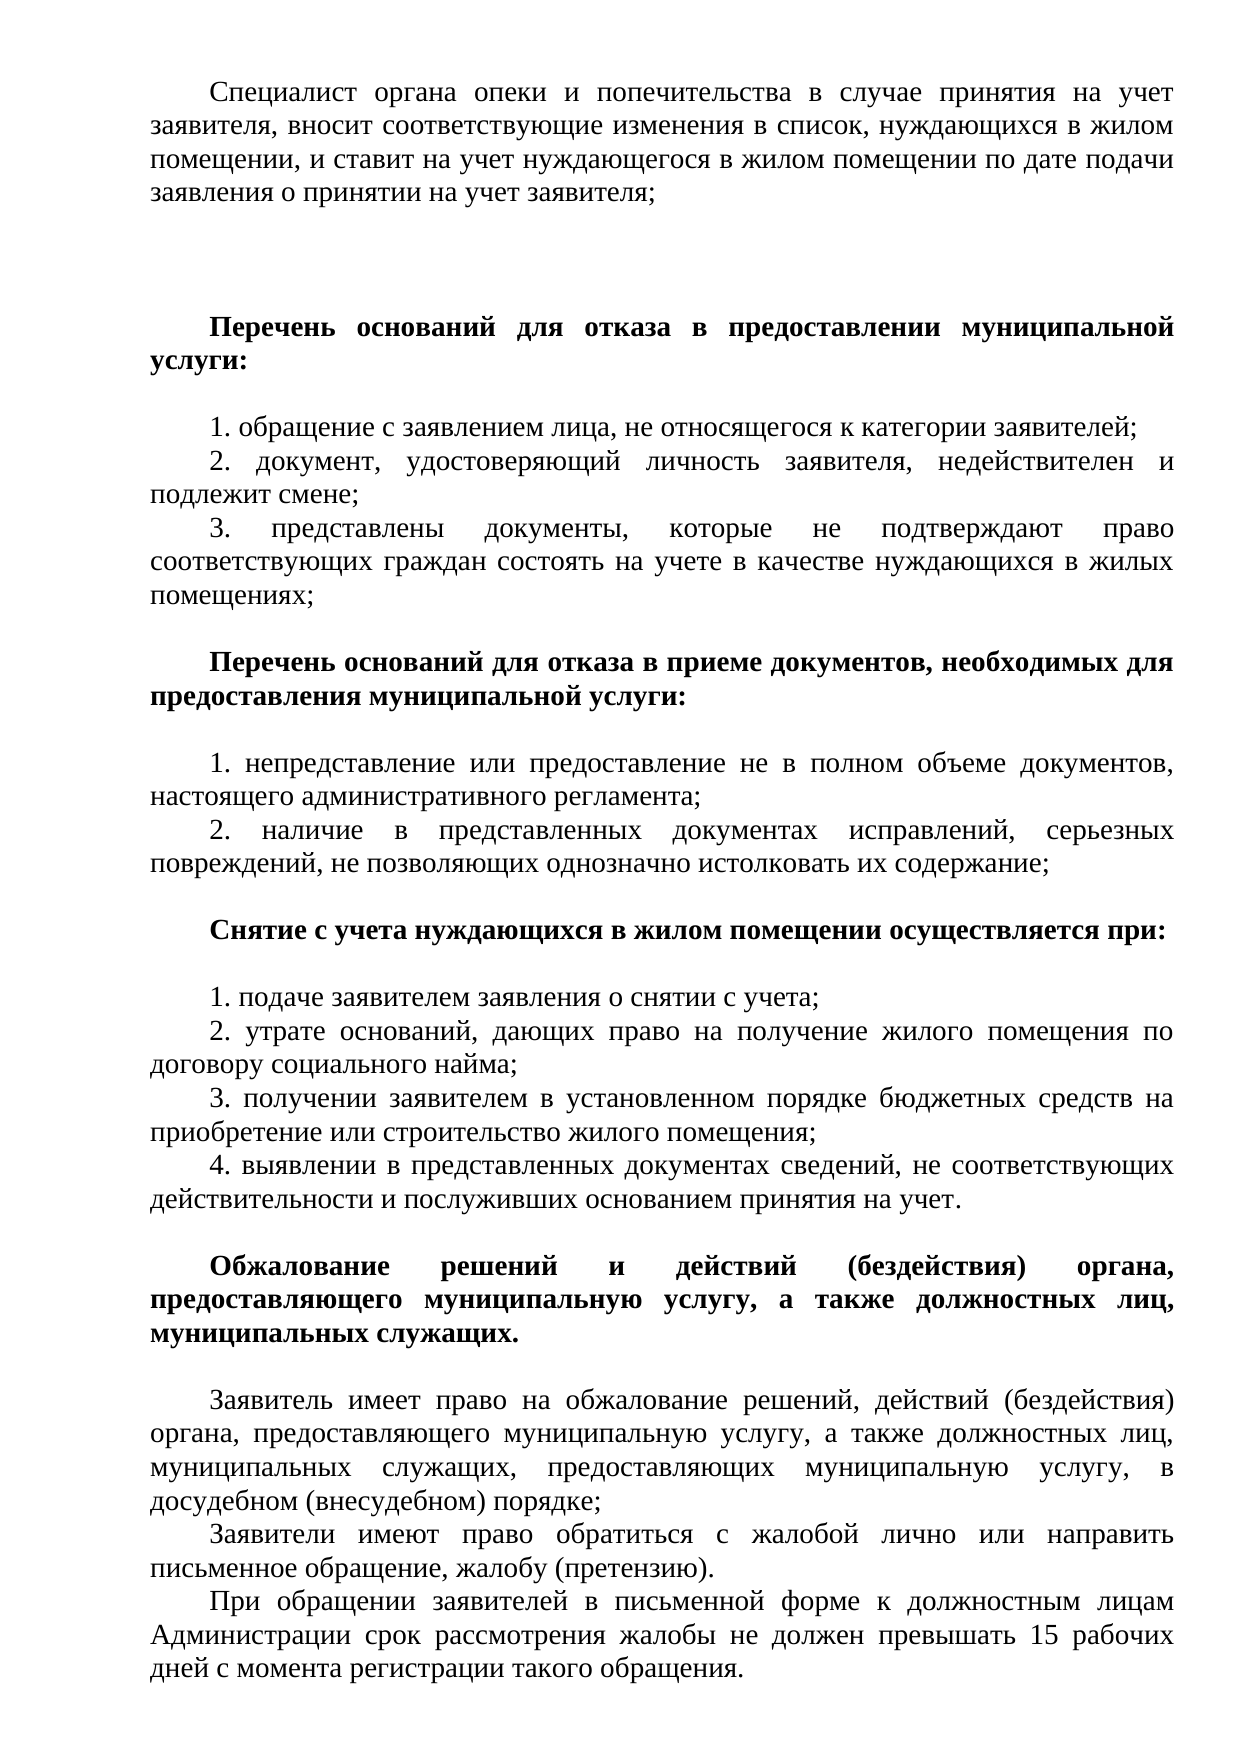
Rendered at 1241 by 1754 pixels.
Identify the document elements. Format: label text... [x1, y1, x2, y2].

text 1. подаче заявителем заявления о снятии с учета; [150, 979, 1175, 1013]
text Перечень оснований для отказа в приеме документов, необходимых для предоставления муниципальной услуги: [150, 644, 1175, 711]
text Обжалование решений и действий (бездействия) органа, предоставляющего муниципальную услугу, а также должностных лиц, муниципальных служащих. [150, 1248, 1175, 1348]
text Снятие с учета нуждающихся в жилом помещении осуществляется при: [150, 912, 1175, 946]
text Перечень оснований для отказа в предоставлении муниципальной услуги: [150, 309, 1175, 376]
text 2. утрате оснований, дающих право на получение жилого помещения по договору социального найма; [150, 1013, 1175, 1080]
text 1. непредставление или предоставление не в полном объеме документов, настоящего административного регламента; [150, 745, 1175, 812]
text Заявители имеют право обратиться с жалобой лично или направить письменное обращение, жалобу (претензию). [150, 1516, 1175, 1583]
text 4. выявлении в представленных документах сведений, не соответствующих действительности и послуживших основанием принятия на учет. [150, 1147, 1175, 1214]
text 3. получении заявителем в установленном порядке бюджетных средств на приобретение или строительство жилого помещения; [150, 1080, 1175, 1147]
text Заявитель имеет право на обжалование решений, действий (бездействия) органа, предоставляющего муниципальную услугу, а также должностных лиц, муниципальных служащих, предоставляющих муниципальную услугу, в досудебном (внесудебном) порядке; [150, 1382, 1175, 1516]
text Специалист органа опеки и попечительства в случае принятия на учет заявителя, вносит соответствующие изменения в список, нуждающихся в жилом помещении, и ставит на учет нуждающегося в жилом помещении по дате подачи заявления о принятии на учет заявителя; [150, 74, 1175, 208]
text 2. наличие в представленных документах исправлений, серьезных повреждений, не позволяющих однозначно истолковать их содержание; [150, 812, 1175, 879]
text 2. документ, удостоверяющий личность заявителя, недействителен и подлежит смене; [150, 443, 1175, 510]
text При обращении заявителей в письменной форме к должностным лицам Администрации срок рассмотрения жалобы не должен превышать 15 рабочих дней с момента регистрации такого обращения. [150, 1583, 1175, 1684]
text 1. обращение с заявлением лица, не относящегося к категории заявителей; [150, 409, 1175, 443]
text 3. представлены документы, которые не подтверждают право соответствующих граждан состоять на учете в качестве нуждающихся в жилых помещениях; [150, 510, 1175, 611]
